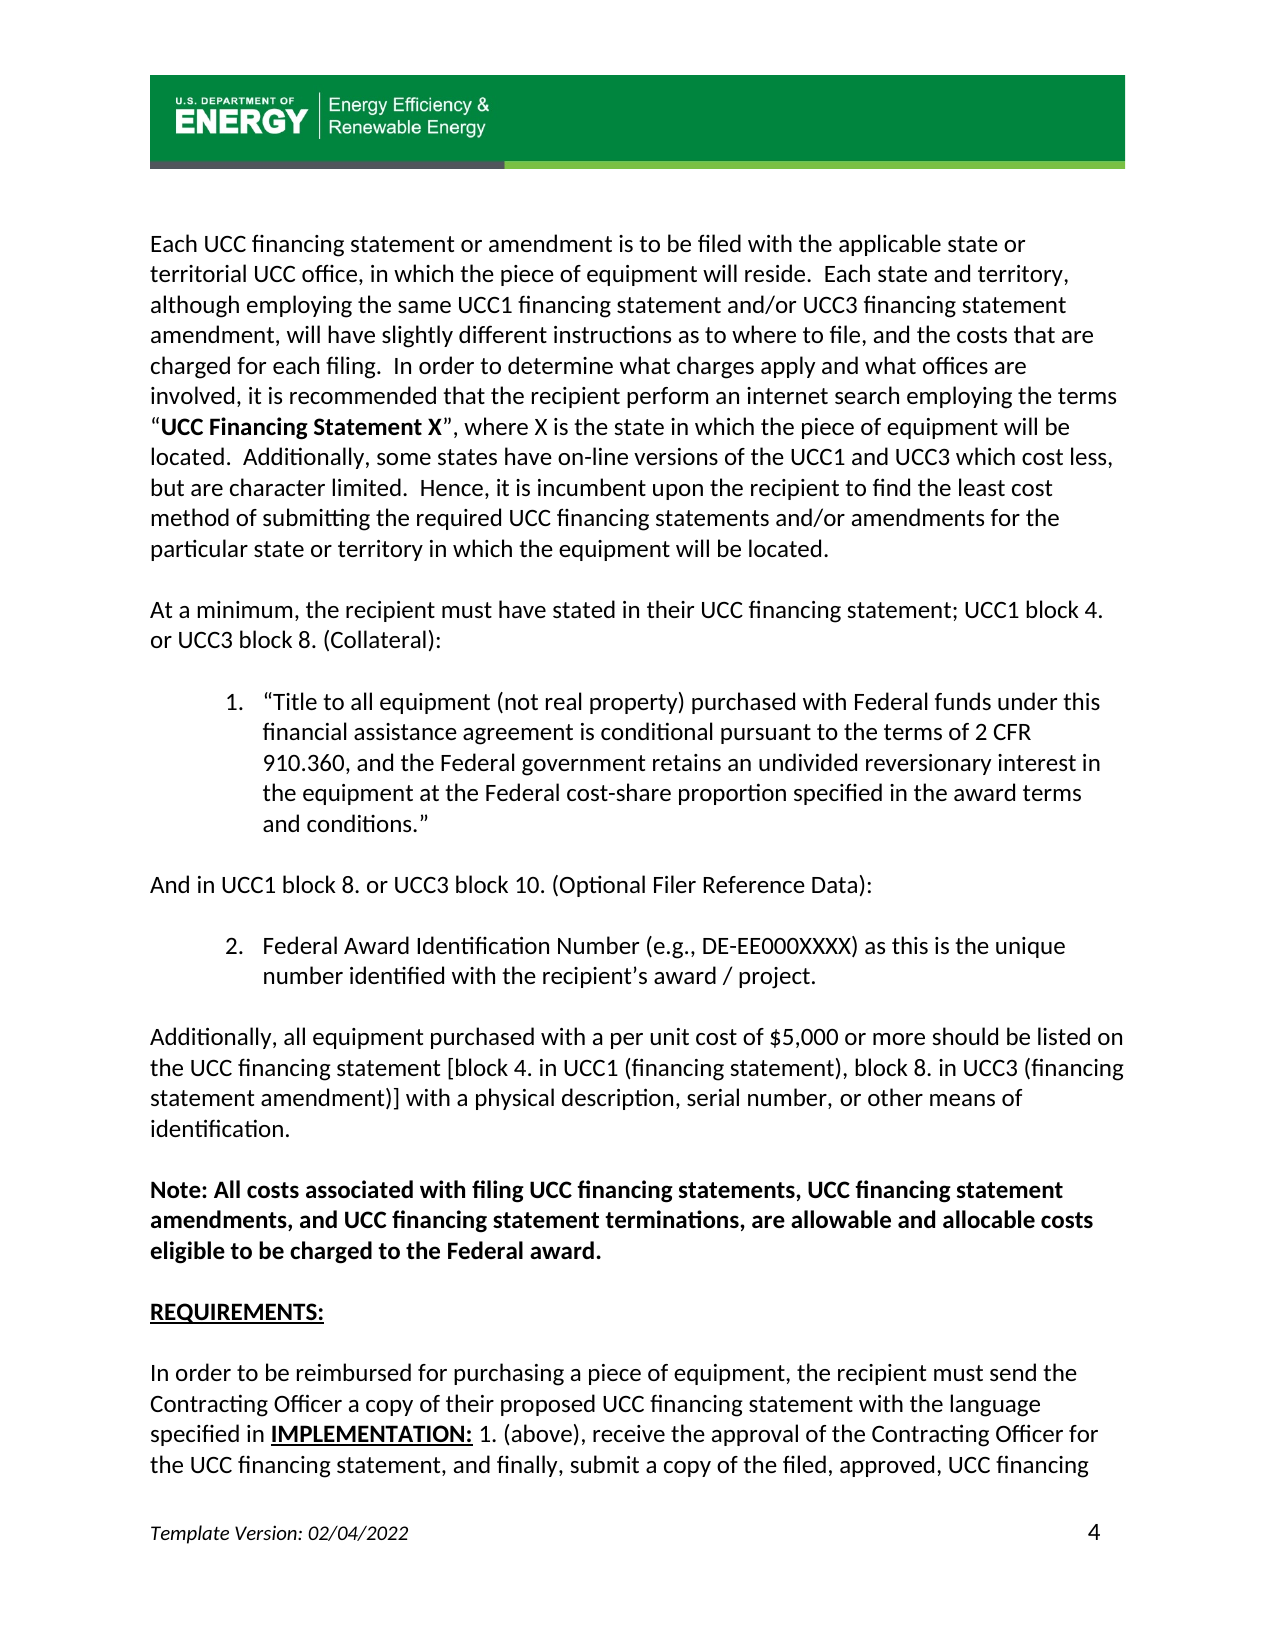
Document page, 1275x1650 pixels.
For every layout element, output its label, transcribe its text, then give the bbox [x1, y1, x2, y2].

list “Title to all equipment (not real property) purchased with Federal funds under this financial assistance agreement is conditional pursuant to the terms of 2 CFR 910.360, and the Federal government retains an undivided reversionary interest in the equipment at the Federal cost-share proportion specified in the award terms and conditions.” [225, 686, 1125, 838]
picture [150, 75, 1125, 169]
text Note: All costs associated with filing UCC financing statements, UCC financing statement amendments, and UCC financing statement terminations, are allowable and allocable costs eligible to be charged to the Federal award. [150, 1174, 1125, 1266]
list Federal Award Identification Number (e.g., DE-EE000XXXX) as this is the unique number identified with the recipient’s award / project. [225, 930, 1125, 991]
text Additionally, all equipment purchased with a per unit cost of $5,000 or more should be listed on the UCC financing statement [block 4. in UCC1 (financing statement), block 8. in UCC3 (financing statement amendment)] with a physical description, serial number, or other means of identification. [150, 1021, 1125, 1143]
text Each UCC financing statement or amendment is to be filed with the applicable state or territorial UCC office, in which the piece of equipment will reside. Each state and territory, although employing the same UCC1 financing statement and/or UCC3 financing statement amendment, will have slightly different instructions as to where to file, and the costs that are charged for each filing. In order to determine what charges apply and what offices are involved, it is recommended that the recipient perform an internet search employing the terms “UCC Financing Statement X”, where X is the state in which the piece of equipment will be located. Additionally, some states have on-line versions of the UCC1 and UCC3 which cost less, but are character limited. Hence, it is incumbent upon the recipient to find the least cost method of submitting the required UCC financing statements and/or amendments for the particular state or territory in which the equipment will be located. [150, 228, 1125, 564]
text At a minimum, the recipient must have stated in their UCC financing statement; UCC1 block 4. or UCC3 block 8. (Collateral): [150, 594, 1125, 655]
text REQUIREMENTS: [150, 1296, 1125, 1327]
text And in UCC1 block 8. or UCC3 block 10. (Optional Filer Reference Data): [150, 869, 1125, 899]
